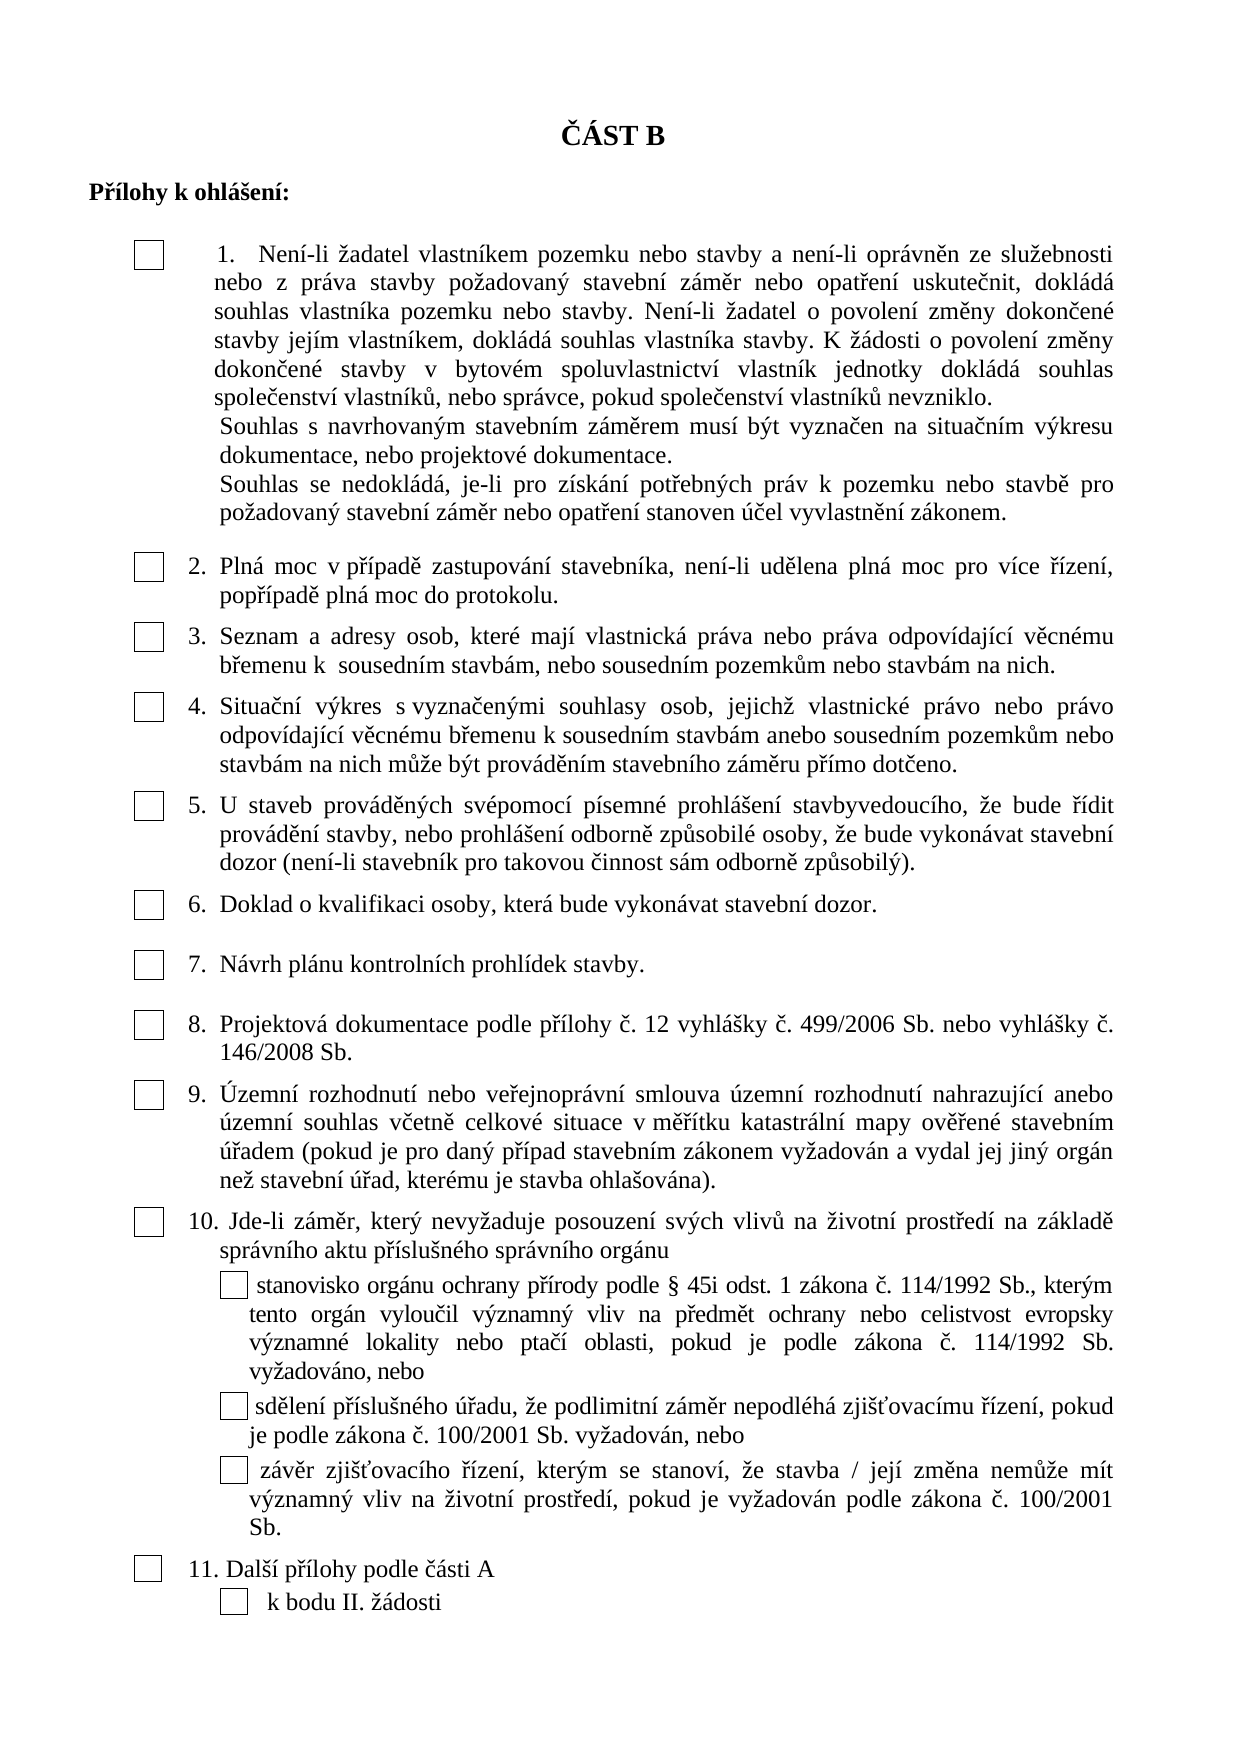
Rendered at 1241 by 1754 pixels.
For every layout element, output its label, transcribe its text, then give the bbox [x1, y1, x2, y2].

text Přílohy k ohlášení: [89, 177, 1137, 205]
table_cell Jde-li záměr, který nevyžaduje posouzení svých vlivů na životní prostředí na základě správního aktu příslušného správního orgánu stanovisko orgánu ochrany přírody podle § 45i odst. 1 zákona č. 114/1992 Sb., kterým tento orgán vyloučil významný vliv na předmět ochrany nebo celistvost evropsky významné lokality nebo ptačí oblasti, pokud je podle zákona č. 114/1992 Sb. vyžadováno, nebo sdělení příslušného úřadu, že podlimitní záměr nepodléhá zjišťovacímu řízení, pokud je podle zákona č. 100/2001 Sb. vyžadován, nebo závěr zjišťovacího řízení, kterým se stanoví, že stavba / její změna nemůže mít významný vliv na životní prostředí, pokud je vyžadován podle zákona č. 100/2001 Sb. [173, 1194, 1126, 1541]
table_cell Doklad o kvalifikaci osoby, která bude vykonávat stavební dozor. [173, 876, 1126, 936]
table_cell [78, 1066, 173, 1194]
table_cell [78, 609, 173, 679]
table_cell [78, 996, 173, 1066]
table_cell [78, 778, 173, 876]
table_cell Návrh plánu kontrolních prohlídek stavby. [173, 936, 1126, 996]
table_cell [78, 679, 173, 777]
table_cell Situační výkres s vyznačenými souhlasy osob, jejichž vlastnické právo nebo právo odpovídající věcnému břemenu k sousedním stavbám anebo sousedním pozemkům nebo stavbám na nich může být prováděním stavebního záměru přímo dotčeno. [173, 679, 1126, 777]
table_cell [78, 1194, 173, 1541]
table_cell U staveb prováděných svépomocí písemné prohlášení stavbyvedoucího, že bude řídit provádění stavby, nebo prohlášení odborně způsobilé osoby, že bude vykonávat stavební dozor (není-li stavebník pro takovou činnost sám odborně způsobilý). [173, 778, 1126, 876]
table_cell Plná moc v případě zastupování stavebníka, není-li udělena plná moc pro více řízení, popřípadě plná moc do protokolu. [173, 539, 1126, 609]
table_cell [78, 1541, 173, 1615]
table_cell Seznam a adresy osob, které mají vlastnická práva nebo práva odpovídající věcnému břemenu k sousedním stavbám, nebo sousedním pozemkům nebo stavbám na nich. [173, 609, 1126, 679]
table_header Není-li žadatel vlastníkem pozemku nebo stavby a není-li oprávněn ze služebnosti nebo z práva stavby požadovaný stavební záměr nebo opatření uskutečnit, dokládá souhlas vlastníka pozemku nebo stavby. Není-li žadatel o povolení změny dokončené stavby jejím vlastníkem, dokládá souhlas vlastníka stavby. K žádosti o povolení změny dokončené stavby v bytovém spoluvlastnictví vlastník jednotky dokládá souhlas společenství vlastníků, nebo správce, pokud společenství vlastníků nevzniklo. Souhlas s navrhovaným stavebním záměrem musí být vyznačen na situačním výkresu dokumentace, nebo projektové dokumentace. Souhlas se nedokládá, je-li pro získání potřebných práv k pozemku nebo stavbě pro požadovaný stavební záměr nebo opatření stanoven účel vyvlastnění zákonem. [173, 226, 1126, 539]
table_cell Územní rozhodnutí nebo veřejnoprávní smlouva územní rozhodnutí nahrazující anebo územní souhlas včetně celkové situace v měřítku katastrální mapy ověřené stavebním úřadem (pokud je pro daný případ stavebním zákonem vyžadován a vydal jej jiný orgán než stavební úřad, kterému je stavba ohlašována). [173, 1066, 1126, 1194]
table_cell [173, 1541, 1126, 1615]
table_cell [78, 876, 173, 936]
text ČÁST B [89, 118, 1137, 152]
table_header [78, 226, 173, 539]
table_cell [78, 539, 173, 609]
table_cell Projektová dokumentace podle přílohy č. 12 vyhlášky č. 499/2006 Sb. nebo vyhlášky č. 146/2008 Sb. [173, 996, 1126, 1066]
table_cell [78, 936, 173, 996]
